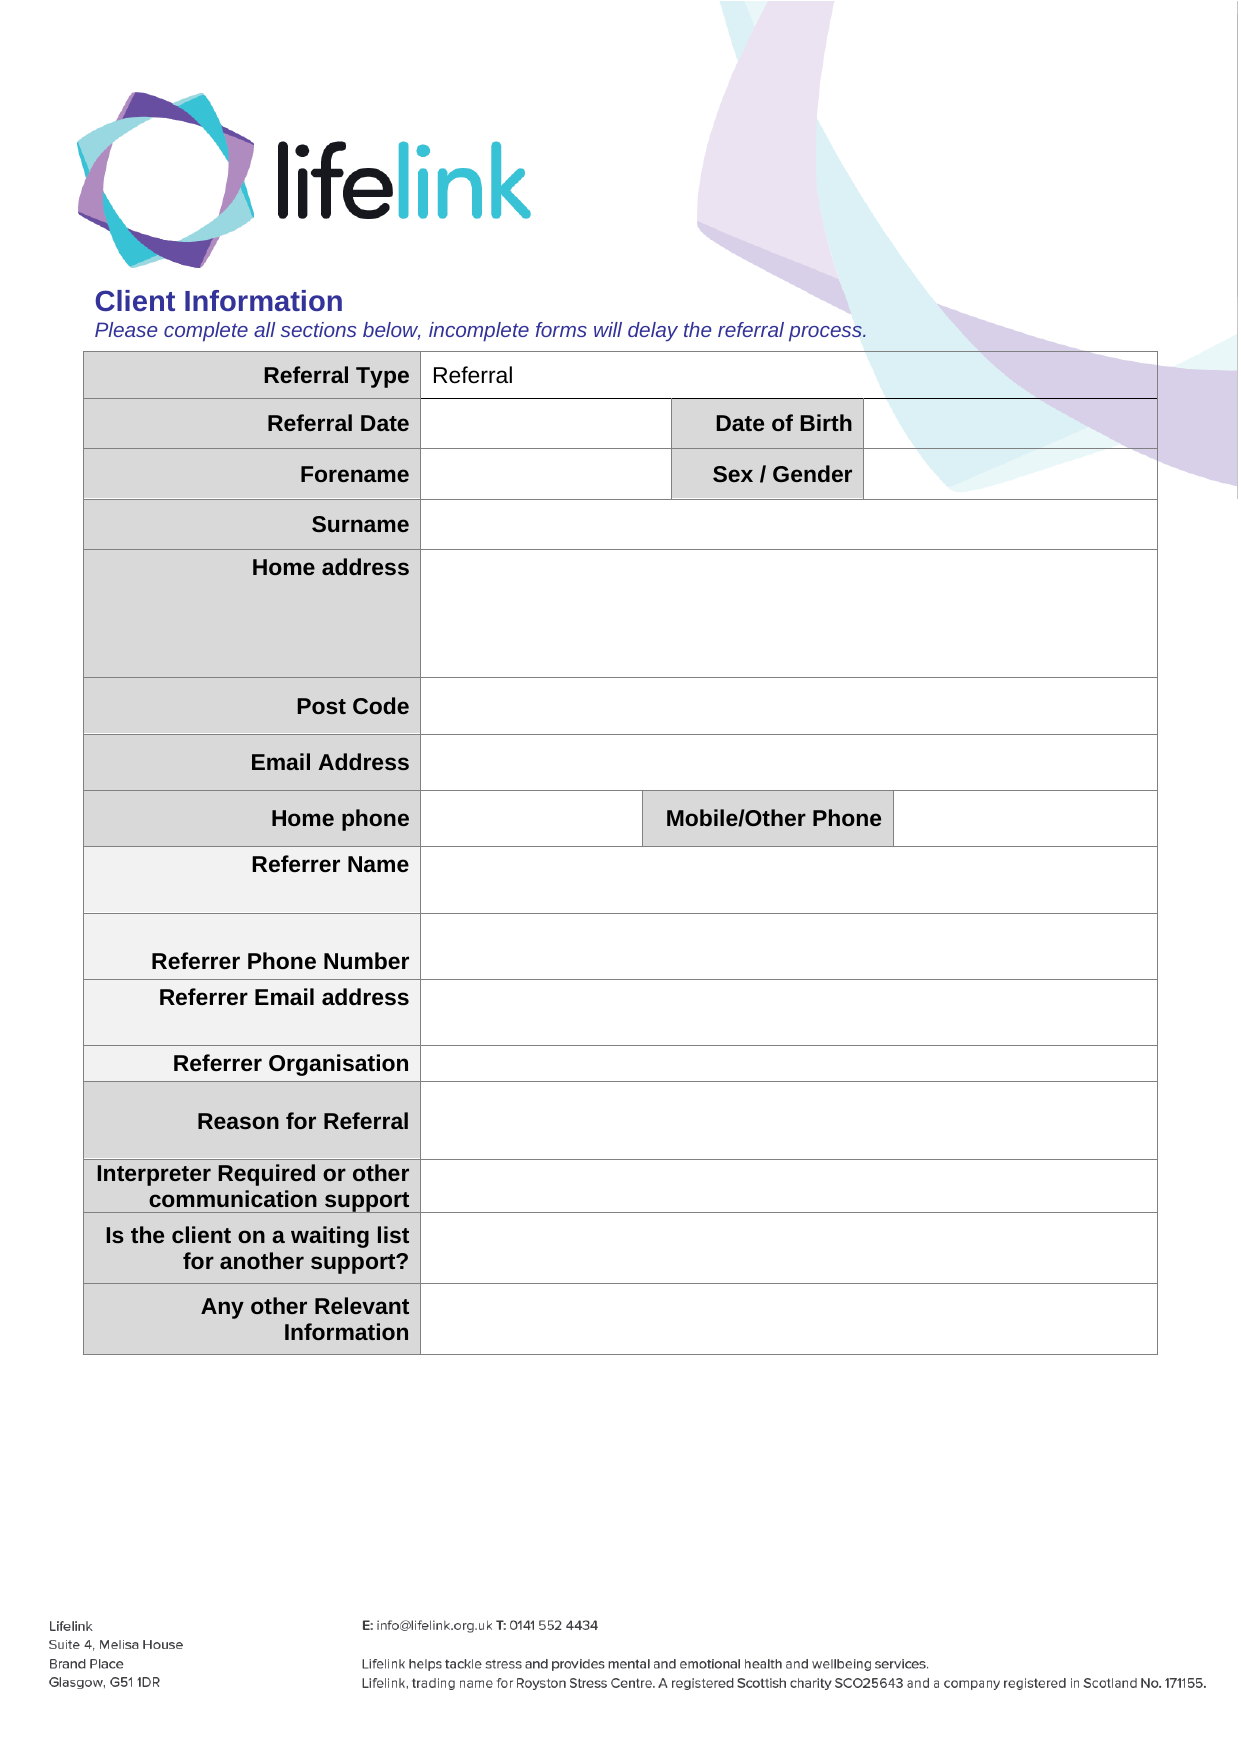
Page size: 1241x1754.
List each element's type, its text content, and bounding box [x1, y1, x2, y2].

table_cell Home address [84, 550, 420, 677]
table_cell Reason for Referral [84, 1082, 420, 1158]
table_cell Is the client on a waiting list for another support? [84, 1213, 420, 1283]
table_cell [421, 791, 642, 846]
table_cell Referrer Email address [84, 980, 420, 1045]
table_cell [421, 1046, 1157, 1081]
table_cell [421, 1213, 1157, 1283]
table_cell [421, 735, 1157, 790]
picture [0, 1609, 1241, 1733]
table_cell Referral Type [84, 352, 420, 398]
table_cell [864, 399, 1157, 448]
table_cell [421, 500, 1157, 549]
table_cell [421, 914, 1157, 979]
table_cell [864, 449, 1157, 498]
table_cell Referrer Phone Number [84, 914, 420, 979]
table_cell Any other Relevant Information [84, 1284, 420, 1354]
table_cell [421, 980, 1157, 1045]
table_cell [421, 678, 1157, 733]
table_cell Referrer Organisation [84, 1046, 420, 1081]
table_cell [421, 847, 1157, 912]
table_cell Email Address [84, 735, 420, 790]
table_cell [894, 791, 1157, 846]
table_header Client Information Please complete all sections below, incomplete forms will delay the referral process. [83, 284, 1157, 351]
picture [0, 1, 1238, 499]
table_cell Referrer Name [84, 847, 420, 912]
table_cell [421, 1082, 1157, 1158]
table_cell Mobile/Other Phone [643, 791, 893, 846]
table_cell Referral Date [84, 399, 420, 448]
table_cell Interpreter Required or other communication support [84, 1160, 420, 1212]
table_cell Sex / Gender [672, 449, 863, 498]
table_cell Referral [421, 352, 1157, 398]
table_cell Surname [84, 500, 420, 549]
table_cell [421, 399, 671, 448]
table_cell Post Code [84, 678, 420, 733]
table_cell Date of Birth [672, 399, 863, 448]
table_cell Home phone [84, 791, 420, 846]
table_cell [421, 1160, 1157, 1212]
table_cell Forename [84, 449, 420, 498]
table_cell [421, 550, 1157, 677]
table_cell [421, 1284, 1157, 1354]
table_cell [421, 449, 671, 498]
